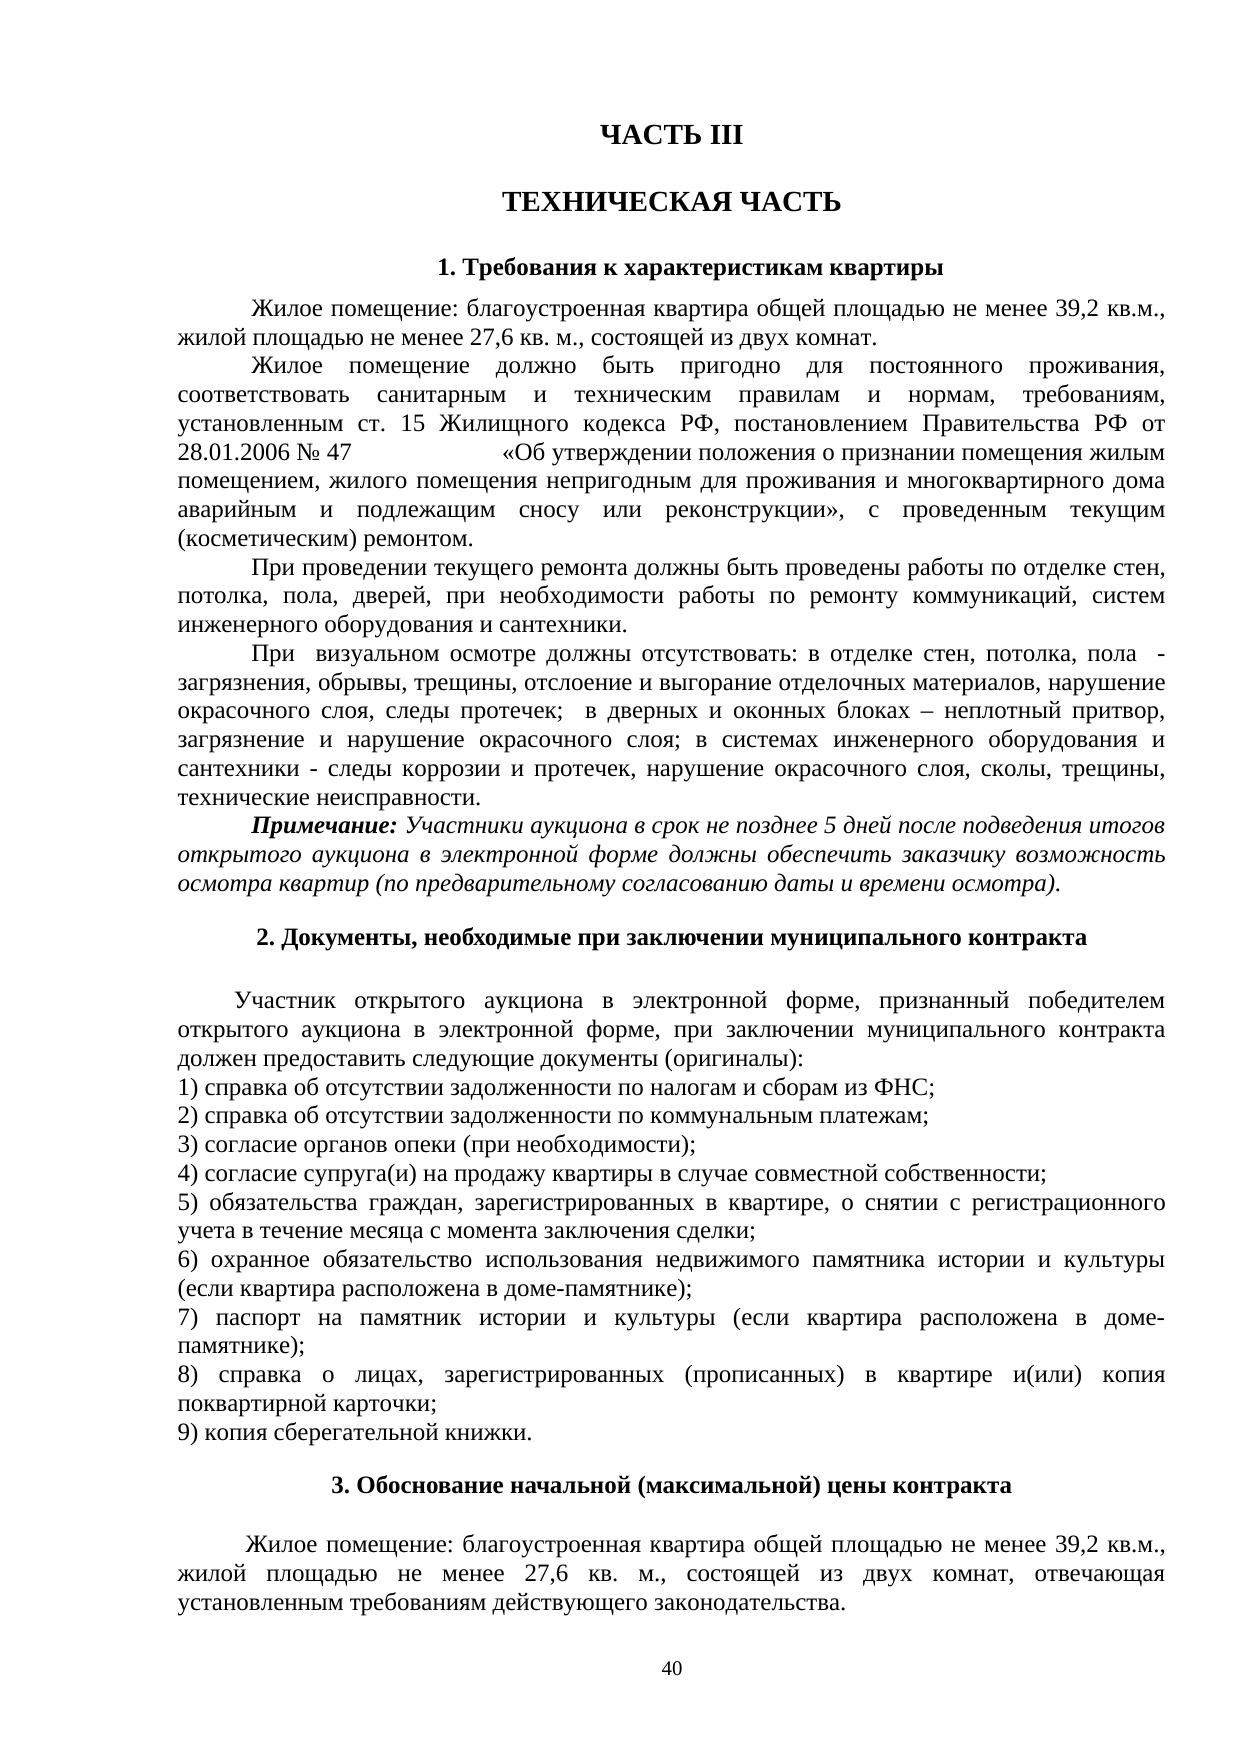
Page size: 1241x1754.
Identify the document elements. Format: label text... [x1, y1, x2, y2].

text 9) копия сберегательной книжки. [177, 1417, 1166, 1445]
text 5) обязательства граждан, зарегистрированных в квартире, о снятии с регистрационного учета в течение месяца с момента заключения сделки; [177, 1187, 1166, 1244]
text 8) справка о лицах, зарегистрированных (прописанных) в квартире и(или) копия поквартирной карточки; [177, 1359, 1166, 1417]
text 2) справка об отсутствии задолженности по коммунальным платежам; [177, 1100, 1166, 1129]
text Участник открытого аукциона в электронной форме, признанный победителем открытого аукциона в электронной форме, при заключении муниципального контракта должен предоставить следующие документы (оригиналы): [177, 985, 1166, 1072]
text Жилое помещение: благоустроенная квартира общей площадью не менее 39,2 кв.м., жилой площадью не менее 27,6 кв. м., состоящей из двух комнат. [177, 293, 1166, 350]
text 1) справка об отсутствии задолженности по налогам и сборам из ФНС; [177, 1072, 1166, 1100]
text 2. Документы, необходимые при заключении муниципального контракта [177, 922, 1166, 950]
text При проведении текущего ремонта должны быть проведены работы по отделке стен, потолка, пола, дверей, при необходимости работы по ремонту коммуникаций, систем инженерного оборудования и сантехники. [177, 552, 1166, 638]
text При визуальном осмотре должны отсутствовать: в отделке стен, потолка, пола - загрязнения, обрывы, трещины, отслоение и выгорание отделочных материалов, нарушение окрасочного слоя, следы протечек; в дверных и оконных блоках – неплотный притвор, загрязнение и нарушение окрасочного слоя; в системах инженерного оборудования и сантехники - следы коррозии и протечек, нарушение окрасочного слоя, сколы, трещины, технические неисправности. [177, 638, 1166, 810]
text Примечание: Участники аукциона в срок не позднее 5 дней после подведения итогов открытого аукциона в электронной форме должны обеспечить заказчику возможность осмотра квартир (по предварительному согласованию даты и времени осмотра). [177, 810, 1166, 897]
text 7) паспорт на памятник истории и культуры (если квартира расположена в доме-памятнике); [177, 1302, 1166, 1359]
text Часть III [177, 117, 1166, 151]
text 3) согласие органов опеки (при необходимости); [177, 1129, 1166, 1158]
text 4) согласие супруга(и) на продажу квартиры в случае совместной собственности; [177, 1158, 1166, 1187]
text ТЕХНИЧЕСКАЯ ЧАСТЬ [177, 184, 1166, 218]
text Жилое помещение должно быть пригодно для постоянного проживания, соответствовать санитарным и техническим правилам и нормам, требованиям, установленным ст. 15 Жилищного кодекса РФ, постановлением Правительства РФ от 28.01.2006 № 47 «Об утверждении положения о признании помещения жилым помещением, жилого помещения непригодным для проживания и многоквартирного дома аварийным и подлежащим сносу или реконструкции», с проведенным текущим (косметическим) ремонтом. [177, 350, 1166, 552]
text 1. Требования к характеристикам квартиры [215, 252, 1166, 280]
text 6) охранное обязательство использования недвижимого памятника истории и культуры (если квартира расположена в доме-памятнике); [177, 1244, 1166, 1302]
text 3. Обоснование начальной (максимальной) цены контракта [177, 1470, 1166, 1499]
text Жилое помещение: благоустроенная квартира общей площадью не менее 39,2 кв.м., жилой площадью не менее 27,6 кв. м., состоящей из двух комнат, отвечающая установленным требованиям действующего законодательства. [177, 1529, 1166, 1616]
